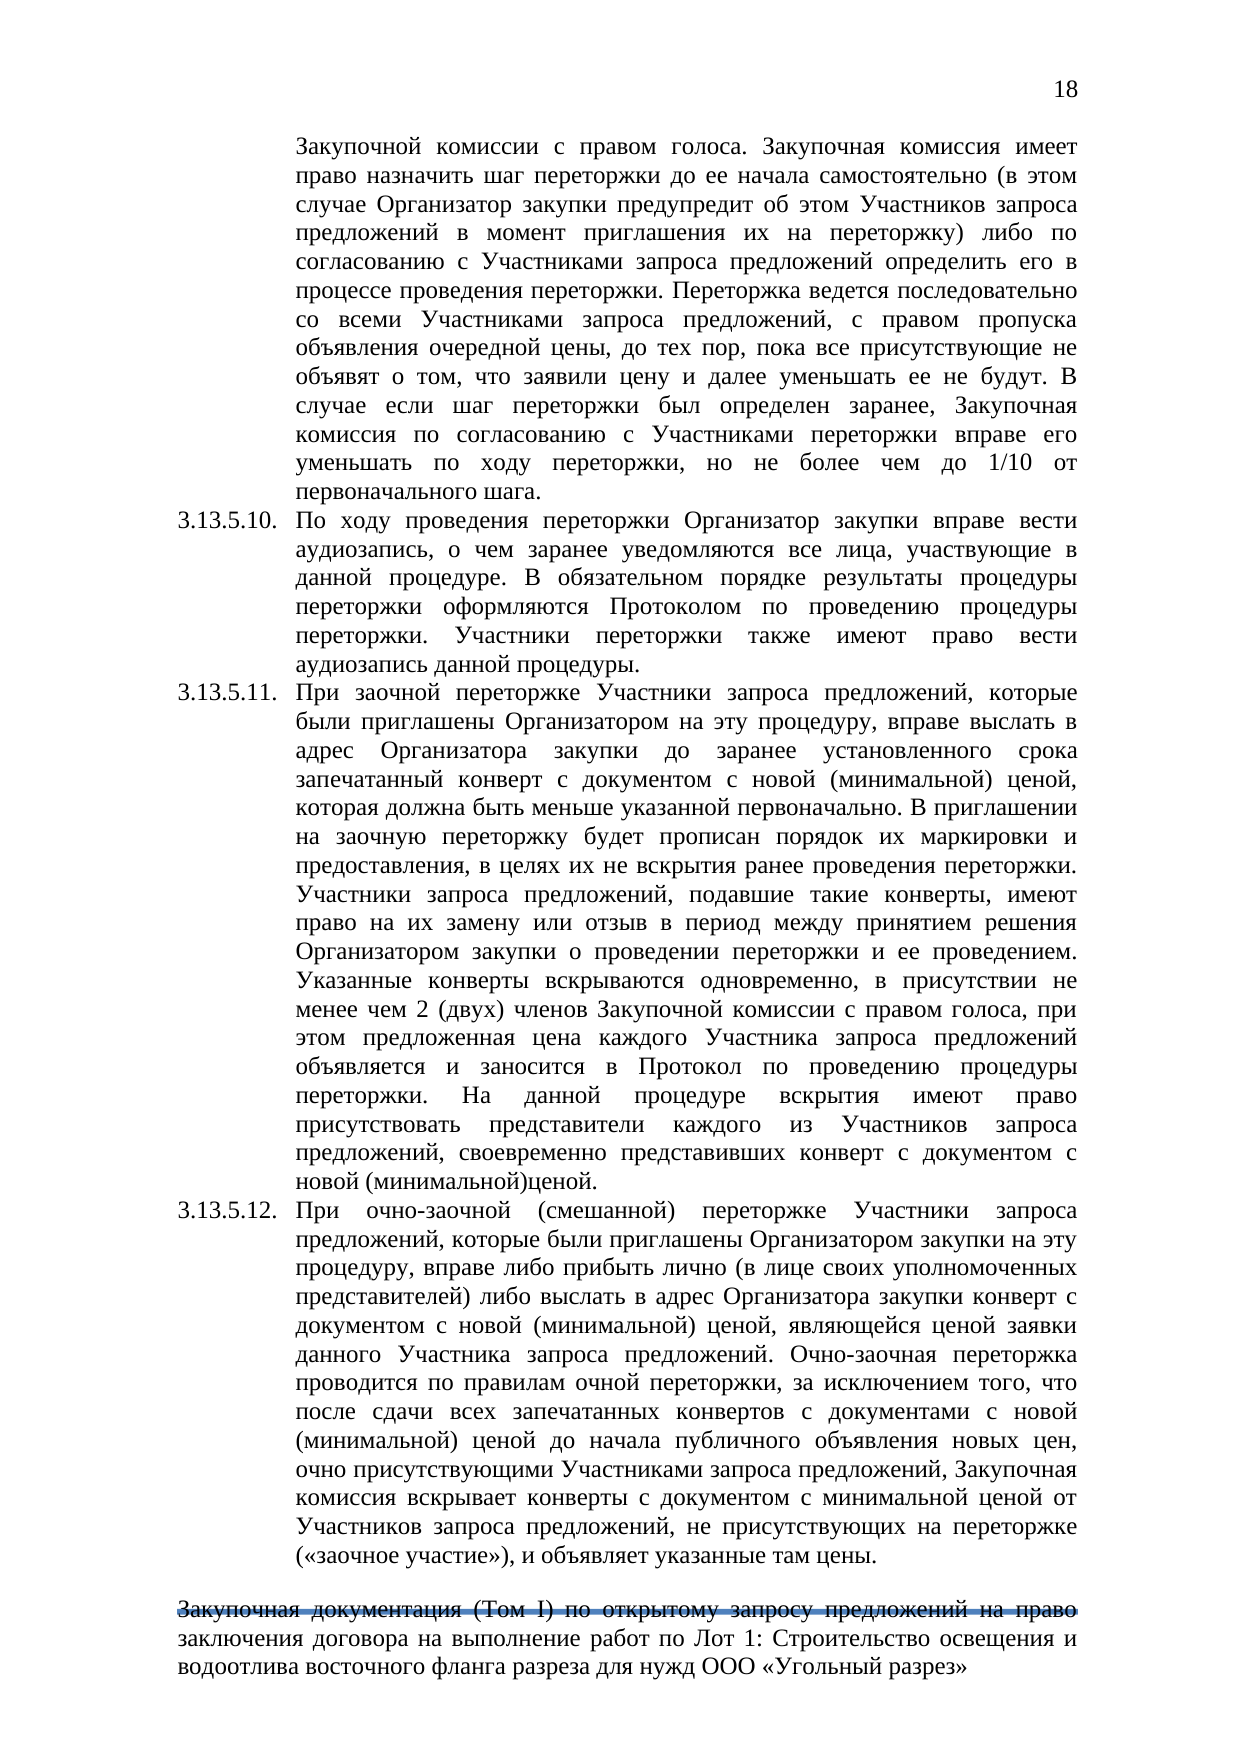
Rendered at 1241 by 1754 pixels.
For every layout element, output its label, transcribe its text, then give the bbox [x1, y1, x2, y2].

list При очно-заочной (смешанной) переторжке Участники запроса предложений, которые были приглашены Организатором закупки на эту процедуру, вправе либо прибыть лично (в лице своих уполномоченных представителей) либо выслать в адрес Организатора закупки конверт с документом с новой (минимальной) ценой, являющейся ценой заявки данного Участника запроса предложений. Очно-заочная переторжка проводится по правилам очной переторжки, за исключением того, что после сдачи всех запечатанных конвертов с документами с новой (минимальной) ценой до начала публичного объявления новых цен, очно присутствующими Участниками запроса предложений, Закупочная комиссия вскрывает конверты с документом с минимальной ценой от Участников запроса предложений, не присутствующих на переторжке («заочное участие»), и объявляет указанные там цены. [177, 1195, 1078, 1569]
list При заочной переторжке Участники запроса предложений, которые были приглашены Организатором на эту процедуру, вправе выслать в адрес Организатора закупки до заранее установленного срока запечатанный конверт с документом с новой (минимальной) ценой, которая должна быть меньше указанной первоначально. В приглашении на заочную переторжку будет прописан порядок их маркировки и предоставления, в целях их не вскрытия ранее проведения переторжки. Участники запроса предложений, подавшие такие конверты, имеют право на их замену или отзыв в период между принятием решения Организатором закупки о проведении переторжки и ее проведением. Указанные конверты вскрываются одновременно, в присутствии не менее чем 2 (двух) членов Закупочной комиссии с правом голоса, при этом предложенная цена каждого Участника запроса предложений объявляется и заносится в Протокол по проведению процедуры переторжки. На данной процедуре вскрытия имеют право присутствовать представители каждого из Участников запроса предложений, своевременно представивших конверт с документом с новой (минимальной)ценой. [177, 677, 1078, 1195]
list По ходу проведения переторжки Организатор закупки вправе вести аудиозапись, о чем заранее уведомляются все лица, участвующие в данной процедуре. В обязательном порядке результаты процедуры переторжки оформляются Протоколом по проведению процедуры переторжки. Участники переторжки также имеют право вести аудиозапись данной процедуры. [177, 505, 1078, 677]
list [177, 131, 1078, 505]
